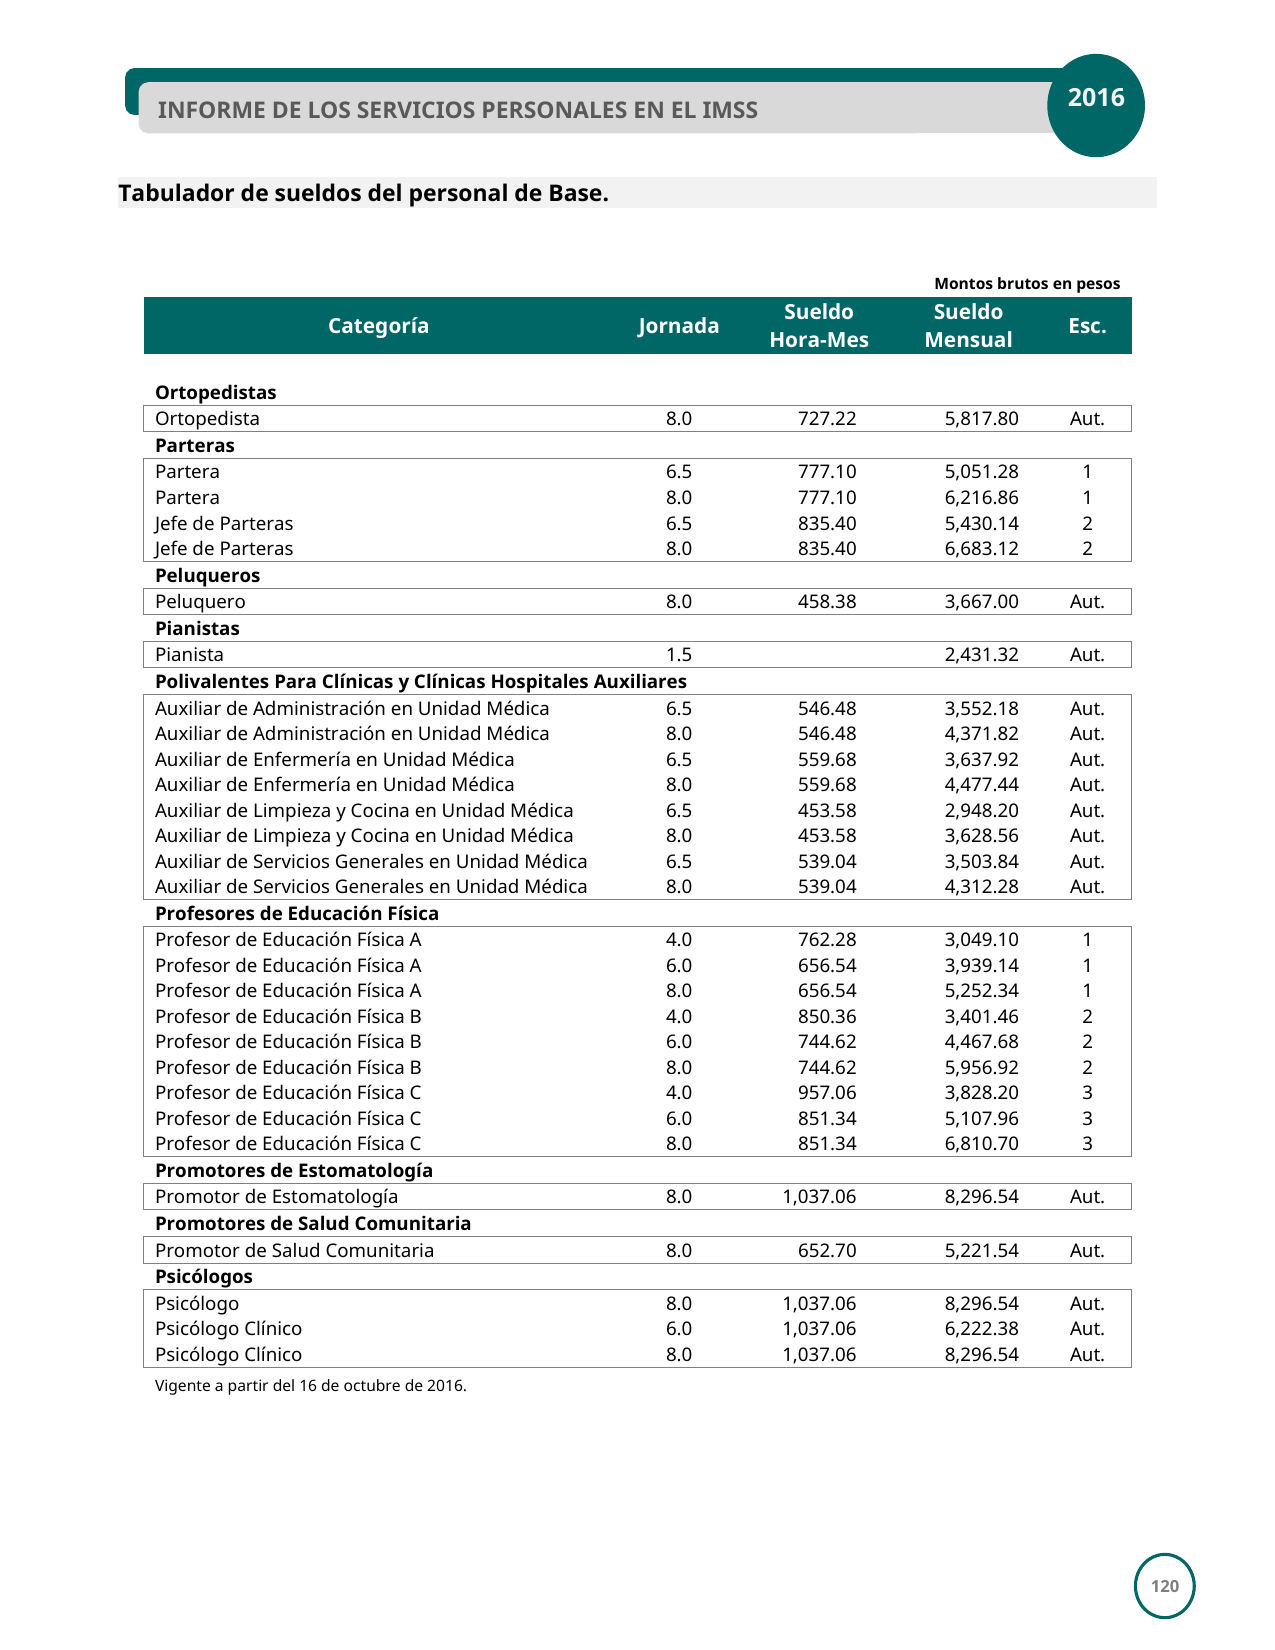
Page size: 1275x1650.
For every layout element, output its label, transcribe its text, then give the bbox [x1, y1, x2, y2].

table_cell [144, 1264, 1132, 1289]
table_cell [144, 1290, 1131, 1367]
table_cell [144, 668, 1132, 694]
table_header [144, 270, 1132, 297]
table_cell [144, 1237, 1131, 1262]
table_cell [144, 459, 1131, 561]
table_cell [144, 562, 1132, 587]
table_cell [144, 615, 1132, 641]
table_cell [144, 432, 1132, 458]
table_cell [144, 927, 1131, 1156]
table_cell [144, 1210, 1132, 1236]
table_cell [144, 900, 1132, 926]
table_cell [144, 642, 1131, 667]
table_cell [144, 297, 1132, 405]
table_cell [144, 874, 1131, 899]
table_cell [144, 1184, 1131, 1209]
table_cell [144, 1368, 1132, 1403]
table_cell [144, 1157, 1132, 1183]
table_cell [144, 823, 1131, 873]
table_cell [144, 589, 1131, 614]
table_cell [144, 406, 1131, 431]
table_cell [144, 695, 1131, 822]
text Tabulador de sueldos del personal de Base. [118, 177, 1157, 208]
